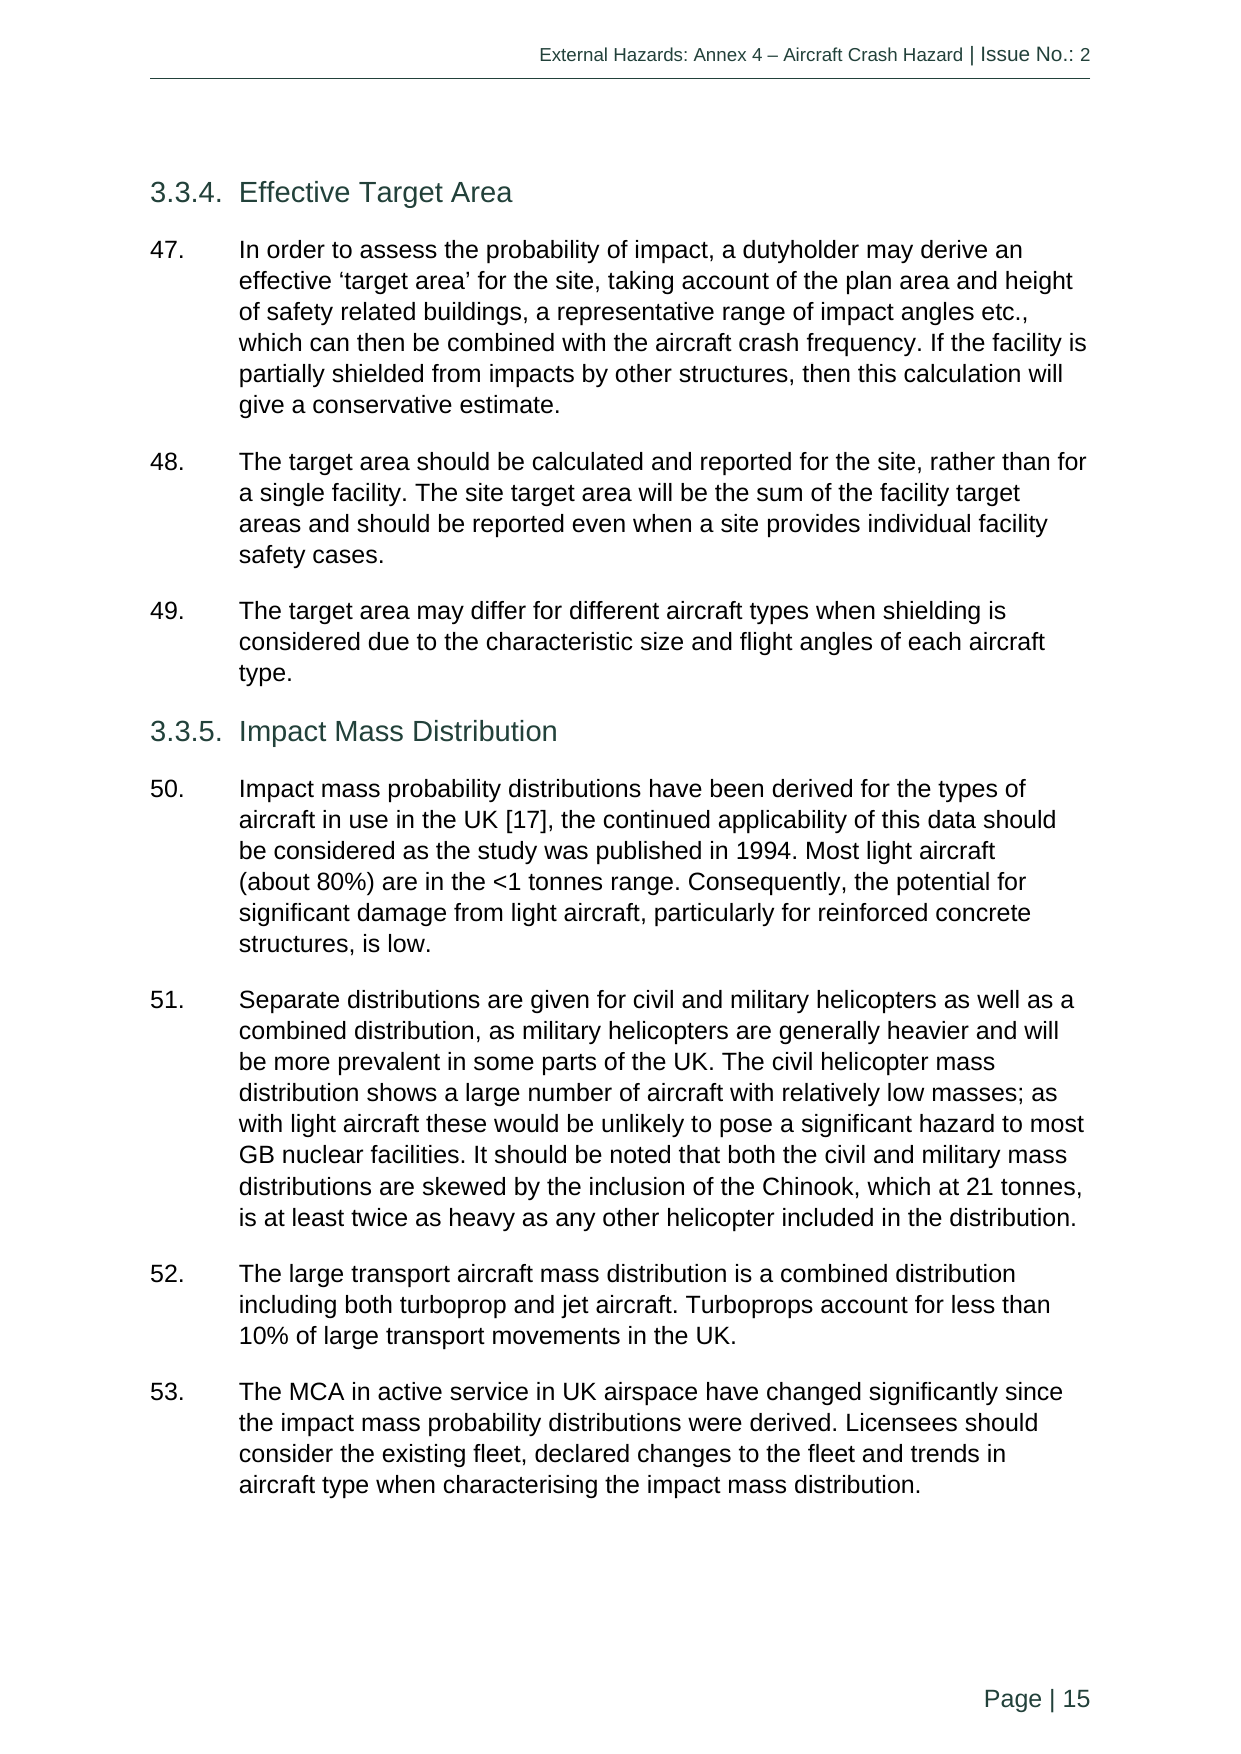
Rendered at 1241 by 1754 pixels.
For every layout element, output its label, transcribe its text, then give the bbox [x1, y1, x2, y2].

text The MCA in active service in UK airspace have changed significantly since the impact mass probability distributions were derived. Licensees should consider the existing fleet, declared changes to the fleet and trends in aircraft type when characterising the impact mass distribution. [150, 1377, 1090, 1498]
text Impact mass probability distributions have been derived for the types of aircraft in use in the UK , the continued applicability of this data should be considered as the study was published in 1994. Most light aircraft (about 80%) are in the <1 tonnes range. Consequently, the potential for significant damage from light aircraft, particularly for reinforced concrete structures, is low. [150, 774, 1090, 958]
text In order to assess the probability of impact, a dutyholder may derive an effective ‘target area’ for the site, taking account of the plan area and height of safety related buildings, a representative range of impact angles etc., which can then be combined with the aircraft crash frequency. If the facility is partially shielded from impacts by other structures, then this calculation will give a conservative estimate. [150, 235, 1090, 419]
subtitle Effective Target Area [150, 175, 1090, 208]
text The target area may differ for different aircraft types when shielding is considered due to the characteristic size and flight angles of each aircraft type. [150, 596, 1090, 686]
text Separate distributions are given for civil and military helicopters as well as a combined distribution, as military helicopters are generally heavier and will be more prevalent in some parts of the UK. The civil helicopter mass distribution shows a large number of aircraft with relatively low masses; as with light aircraft these would be unlikely to pose a significant hazard to most GB nuclear facilities. It should be noted that both the civil and military mass distributions are skewed by the inclusion of the Chinook, which at 21 tonnes, is at least twice as heavy as any other helicopter included in the distribution. [150, 985, 1090, 1231]
subtitle Impact Mass Distribution [150, 714, 1090, 747]
text The target area should be calculated and reported for the site, rather than for a single facility. The site target area will be the sum of the facility target areas and should be reported even when a site provides individual facility safety cases. [150, 446, 1090, 568]
text The large transport aircraft mass distribution is a combined distribution including both turboprop and jet aircraft. Turboprops account for less than 10% of large transport movements in the UK. [150, 1258, 1090, 1349]
